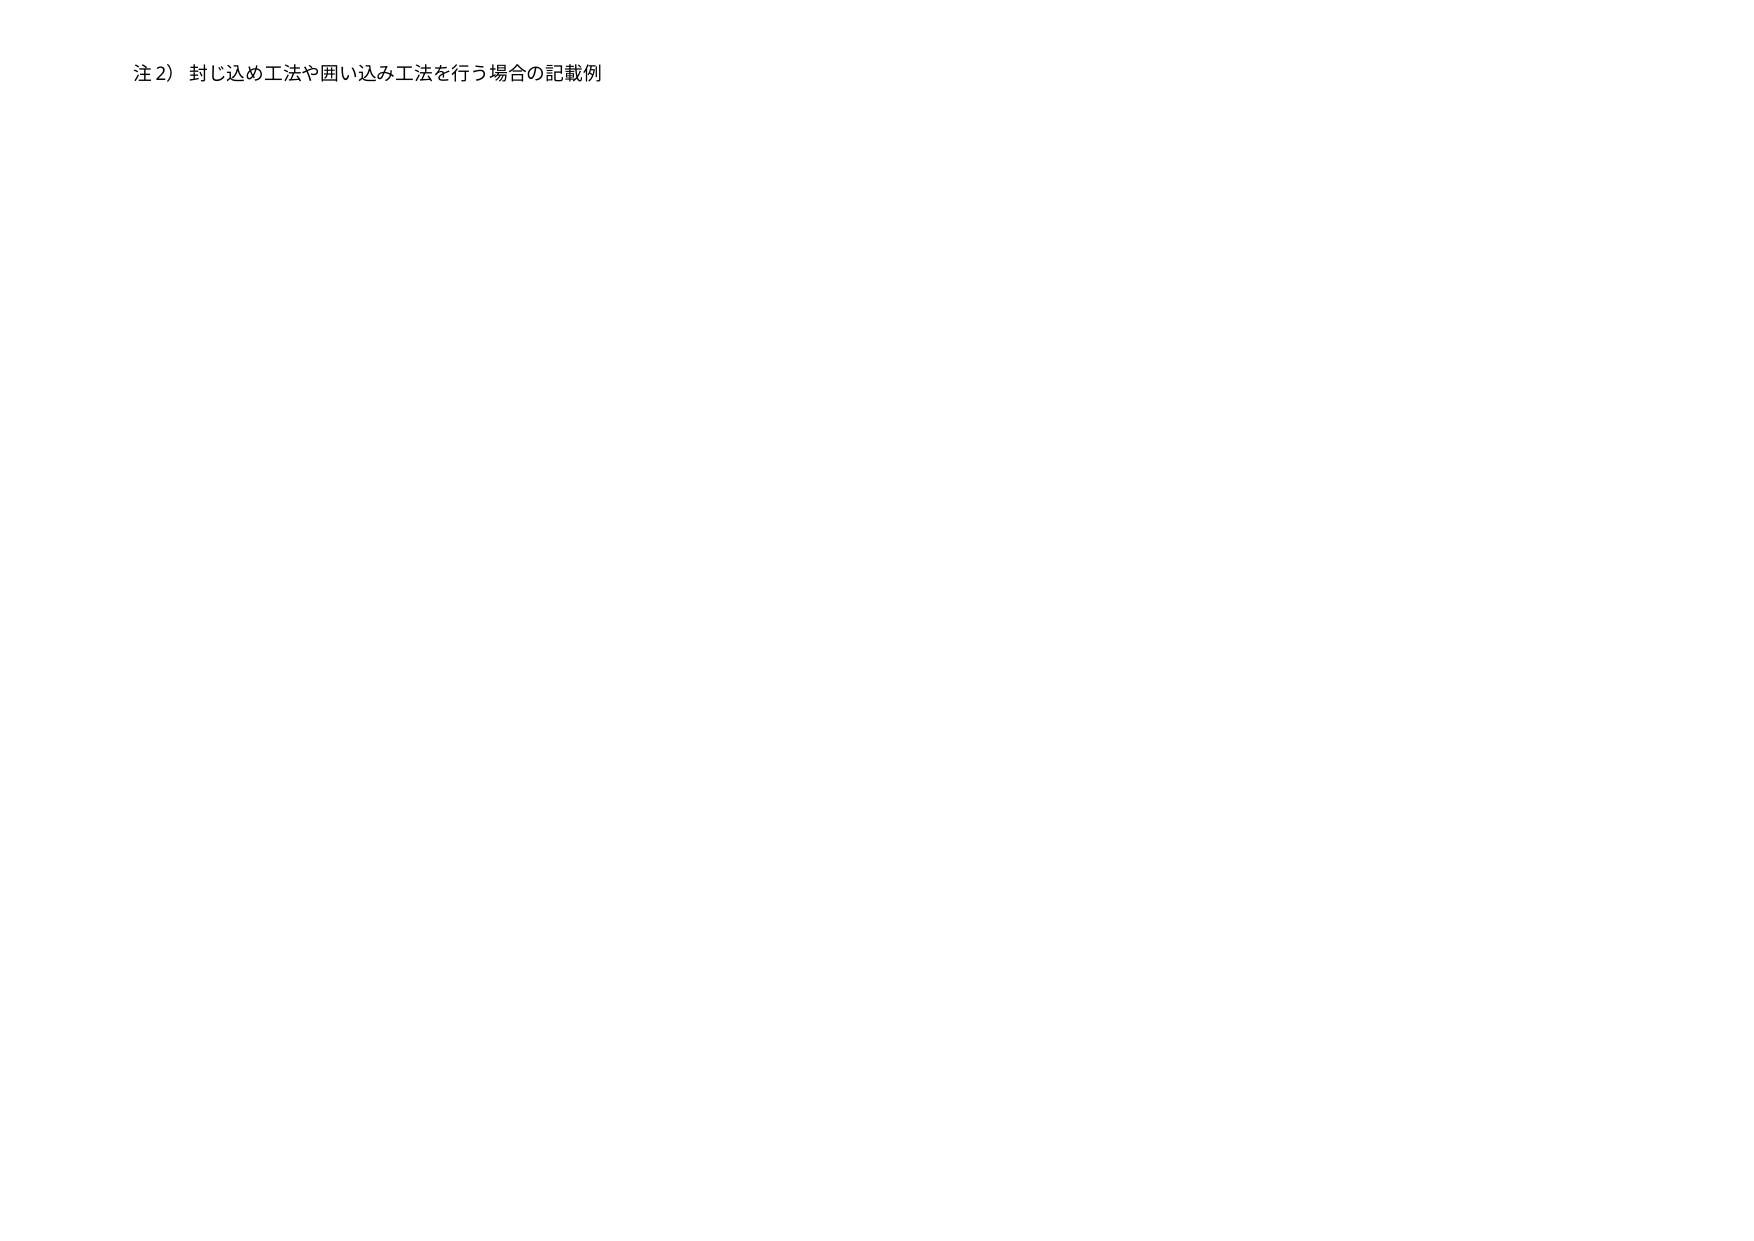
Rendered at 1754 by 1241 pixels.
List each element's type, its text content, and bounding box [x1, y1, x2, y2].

text 注2） 封じ込め工法や囲い込み工法を行う場合の記載例 [133, 59, 1653, 86]
